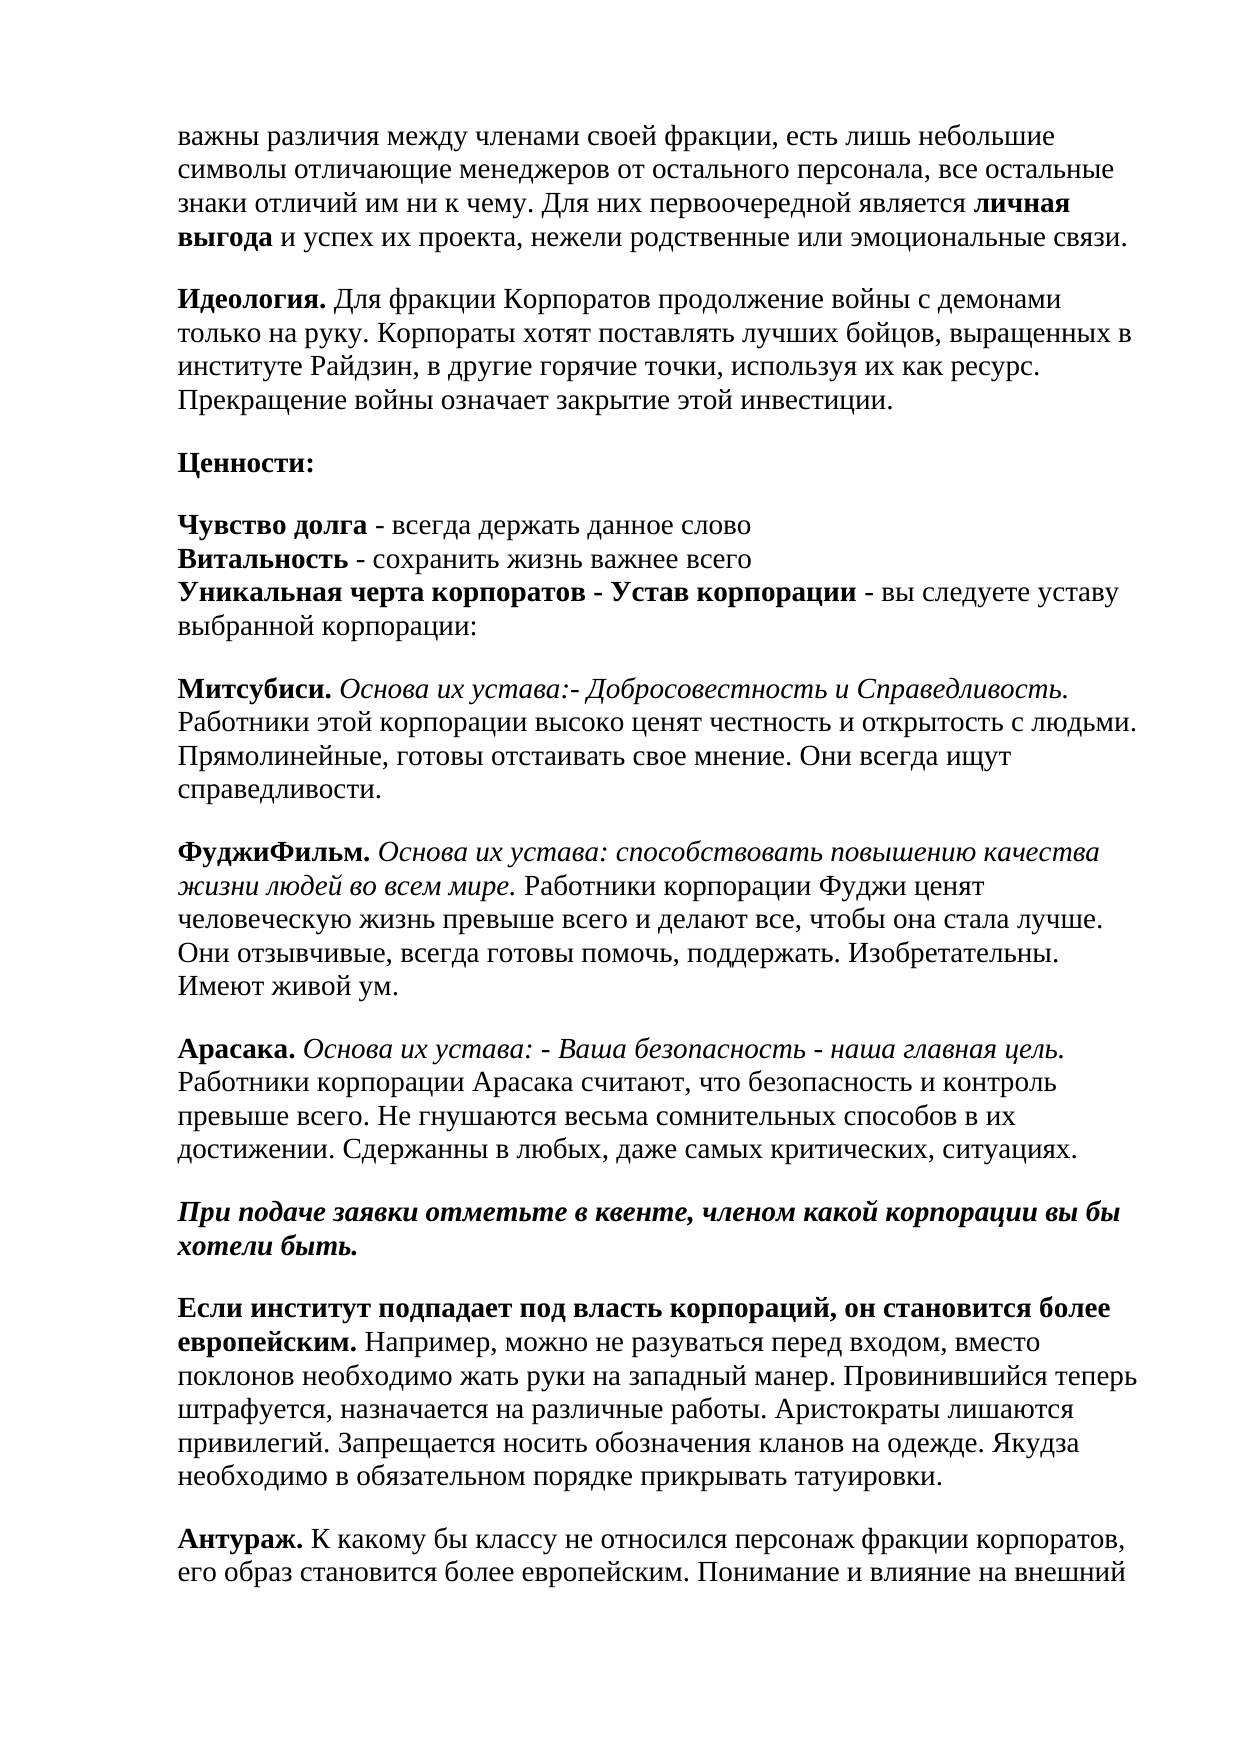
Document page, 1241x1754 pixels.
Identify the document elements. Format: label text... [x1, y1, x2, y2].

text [177, 1521, 1152, 1588]
text При подаче заявки отметьте в квенте, членом какой корпорации вы бы хотели быть. [177, 1194, 1152, 1261]
text ФуджиФильм. Основа их устава: способствовать повышению качества жизни людей во всем мире. Работники корпорации Фуджи ценят человеческую жизнь превыше всего и делают все, чтобы она стала лучше. Они отзывчивые, всегда готовы помочь, поддержать. Изобретательны. Имеют живой ум. [177, 834, 1152, 1002]
text Митсубиси. Основа их устава:- Добросовестность и Справедливость. Работники этой корпорации высоко ценят честность и открытость с людьми. Прямолинейные, готовы отстаивать свое мнение. Они всегда ищут справедливости. [177, 671, 1152, 805]
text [177, 118, 1152, 252]
text Если институт подпадает под власть корпораций, он становится более европейским. Например, можно не разуваться перед входом, вместо поклонов необходимо жать руки на западный манер. Провинившийся теперь штрафуется, назначается на различные работы. Аристократы лишаются привилегий. Запрещается носить обозначения кланов на одежде. Якудза необходимо в обязательном порядке прикрывать татуировки. [177, 1291, 1152, 1492]
text Чувство долга - всегда держать данное слово Витальность - сохранить жизнь важнее всего Уникальная черта корпоратов - Устав корпорации - вы следуете уставу выбранной корпорации: [177, 507, 1152, 642]
text Арасака. Основа их устава: - Ваша безопасность - наша главная цель. Работники корпорации Арасака считают, что безопасность и контроль превыше всего. Не гнушаются весьма сомнительных способов в их достижении. Сдержанны в любых, даже самых критических, ситуациях. [177, 1031, 1152, 1165]
text Идеология. Для фракции Корпоратов продолжение войны с демонами только на руку. Корпораты хотят поставлять лучших бойцов, выращенных в институте Райдзин, в другие горячие точки, используя их как ресурс. Прекращение войны означает закрытие этой инвестиции. [177, 281, 1152, 416]
text Ценности: [177, 445, 1152, 478]
